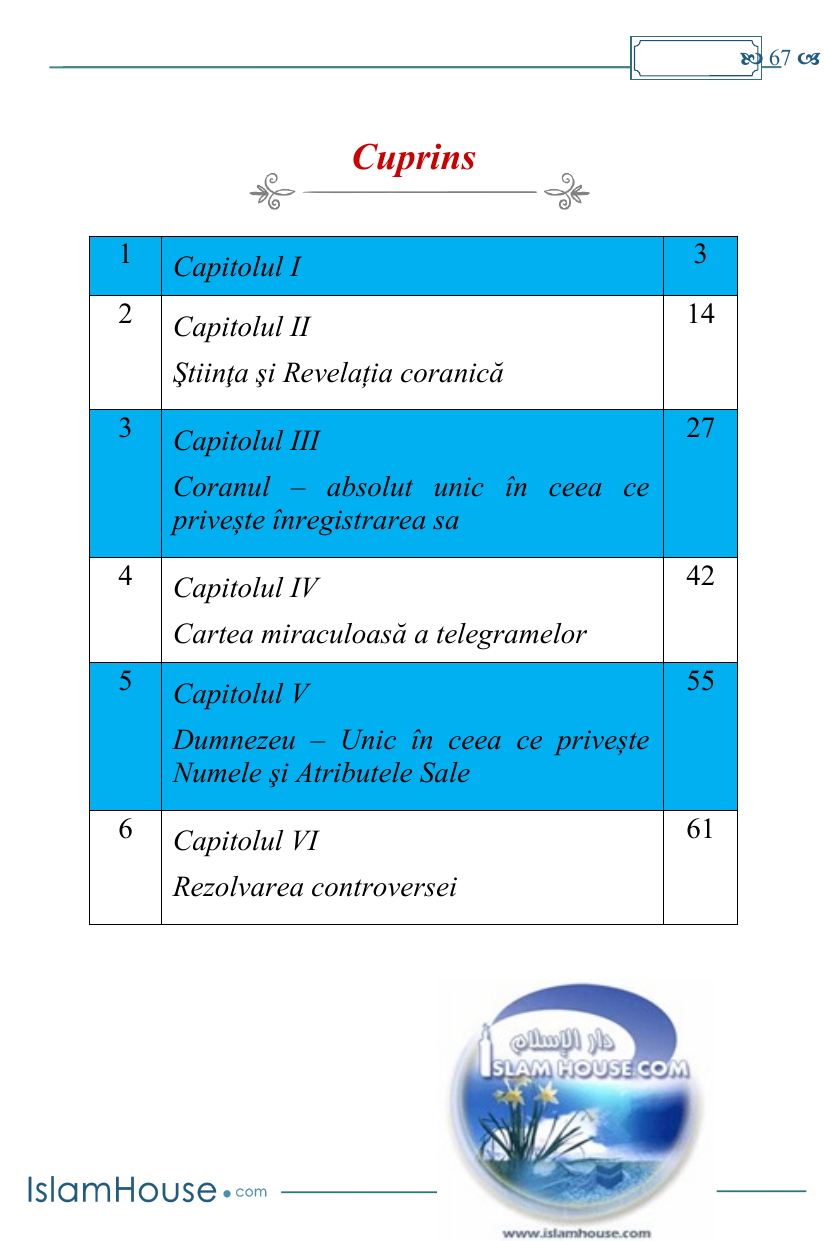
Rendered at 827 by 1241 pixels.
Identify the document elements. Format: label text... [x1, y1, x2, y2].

table_cell Capitolul III Coranul – absolut unic în ceea ce privește înregistrarea sa [162, 410, 663, 557]
table_cell 55 [664, 663, 737, 810]
table_cell Capitolul II Ştiinţa şi Revelația coranică [162, 296, 663, 409]
table_header 1 [90, 237, 161, 295]
text Cuprins [89, 135, 738, 178]
table_cell Capitolul VI Rezolvarea controversei [162, 811, 663, 924]
table_cell 4 [90, 558, 161, 662]
table_header Capitolul I [162, 237, 663, 295]
table_cell 5 [90, 663, 161, 810]
table_cell 27 [664, 410, 737, 557]
table_header 3 [664, 237, 737, 295]
table_cell 2 [90, 296, 161, 409]
table_cell 14 [664, 296, 737, 409]
table_cell Capitolul V Dumnezeu – Unic în ceea ce privește Numele şi Atributele Sale [162, 663, 663, 810]
table_cell 3 [90, 410, 161, 557]
table_cell 61 [664, 811, 737, 924]
picture [20, 978, 807, 1241]
table_cell Capitolul IV Cartea miraculoasă a telegramelor [162, 558, 663, 662]
table_cell 6 [90, 811, 161, 924]
table_cell 42 [664, 558, 737, 662]
